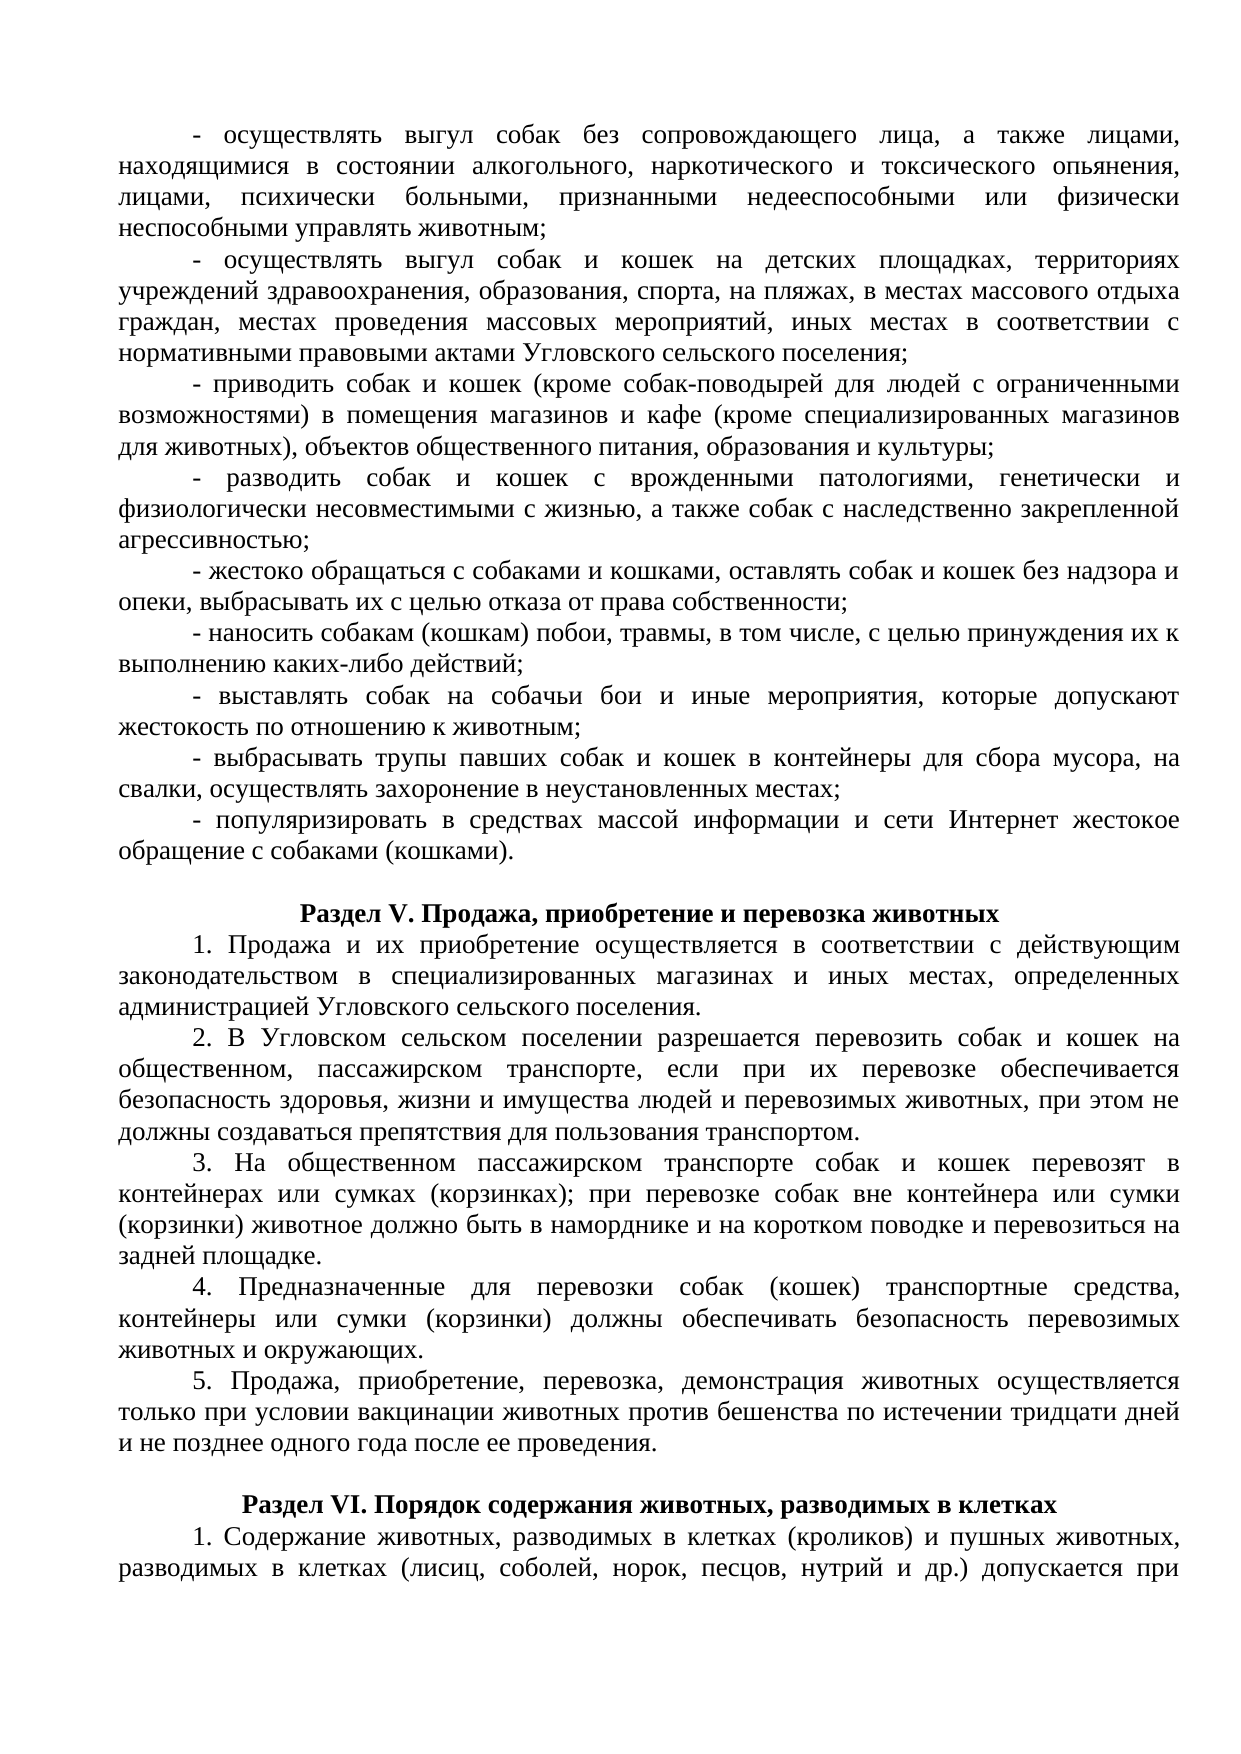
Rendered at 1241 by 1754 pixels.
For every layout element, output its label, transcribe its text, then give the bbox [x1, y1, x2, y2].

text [118, 1520, 1181, 1582]
text - выставлять собак на собачьи бои и иные мероприятия, которые допускают жестокость по отношению к животным; [118, 679, 1181, 741]
text 2. В Угловском сельском поселении разрешается перевозить собак и кошек на общественном, пассажирском транспорте, если при их перевозке обеспечивается безопасность здоровья, жизни и имущества людей и перевозимых животных, при этом не должны создаваться препятствия для пользования транспортом. [118, 1021, 1181, 1146]
text - наносить собакам (кошкам) побои, травмы, в том числе, с целью принуждения их к выполнению каких-либо действий; [118, 616, 1181, 679]
text 4. Предназначенные для перевозки собак (кошек) транспортные средства, контейнеры или сумки (корзинки) должны обеспечивать безопасность перевозимых животных и окружающих. [118, 1271, 1181, 1364]
text Раздел V. Продажа, приобретение и перевозка животных [118, 897, 1181, 928]
text - жестоко обращаться с собаками и кошками, оставлять собак и кошек без надзора и опеки, выбрасывать их с целью отказа от права собственности; [118, 554, 1181, 616]
text - популяризировать в средствах массой информации и сети Интернет жестокое обращение с собаками (кошками). [118, 803, 1181, 866]
text - осуществлять выгул собак без сопровождающего лица, а также лицами, находящимися в состоянии алкогольного, наркотического и токсического опьянения, лицами, психически больными, признанными недееспособными или физически неспособными управлять животным; [118, 118, 1181, 243]
text 1. Продажа и их приобретение осуществляется в соответствии с действующим законодательством в специализированных магазинах и иных местах, определенных администрацией Угловского сельского поселения. [118, 928, 1181, 1021]
text - выбрасывать трупы павших собак и кошек в контейнеры для сбора мусора, на свалки, осуществлять захоронение в неустановленных местах; [118, 741, 1181, 803]
text - осуществлять выгул собак и кошек на детских площадках, территориях учреждений здравоохранения, образования, спорта, на пляжах, в местах массового отдыха граждан, местах проведения массовых мероприятий, иных местах в соответствии с нормативными правовыми актами Угловского сельского поселения; [118, 243, 1181, 367]
text 3. На общественном пассажирском транспорте собак и кошек перевозят в контейнерах или сумках (корзинках); при перевозке собак вне контейнера или сумки (корзинки) животное должно быть в наморднике и на коротком поводке и перевозиться на задней площадке. [118, 1146, 1181, 1271]
text - приводить собак и кошек (кроме собак-поводырей для людей с ограниченными возможностями) в помещения магазинов и кафе (кроме специализированных магазинов для животных), объектов общественного питания, образования и культуры; [118, 367, 1181, 461]
text - разводить собак и кошек с врожденными патологиями, генетически и физиологически несовместимыми с жизнью, а также собак с наследственно закрепленной агрессивностью; [118, 461, 1181, 554]
text Раздел VI. Порядок содержания животных, разводимых в клетках [118, 1488, 1181, 1520]
text 5. Продажа, приобретение, перевозка, демонстрация животных осуществляется только при условии вакцинации животных против бешенства по истечении тридцати дней и не позднее одного года после ее проведения. [118, 1364, 1181, 1457]
